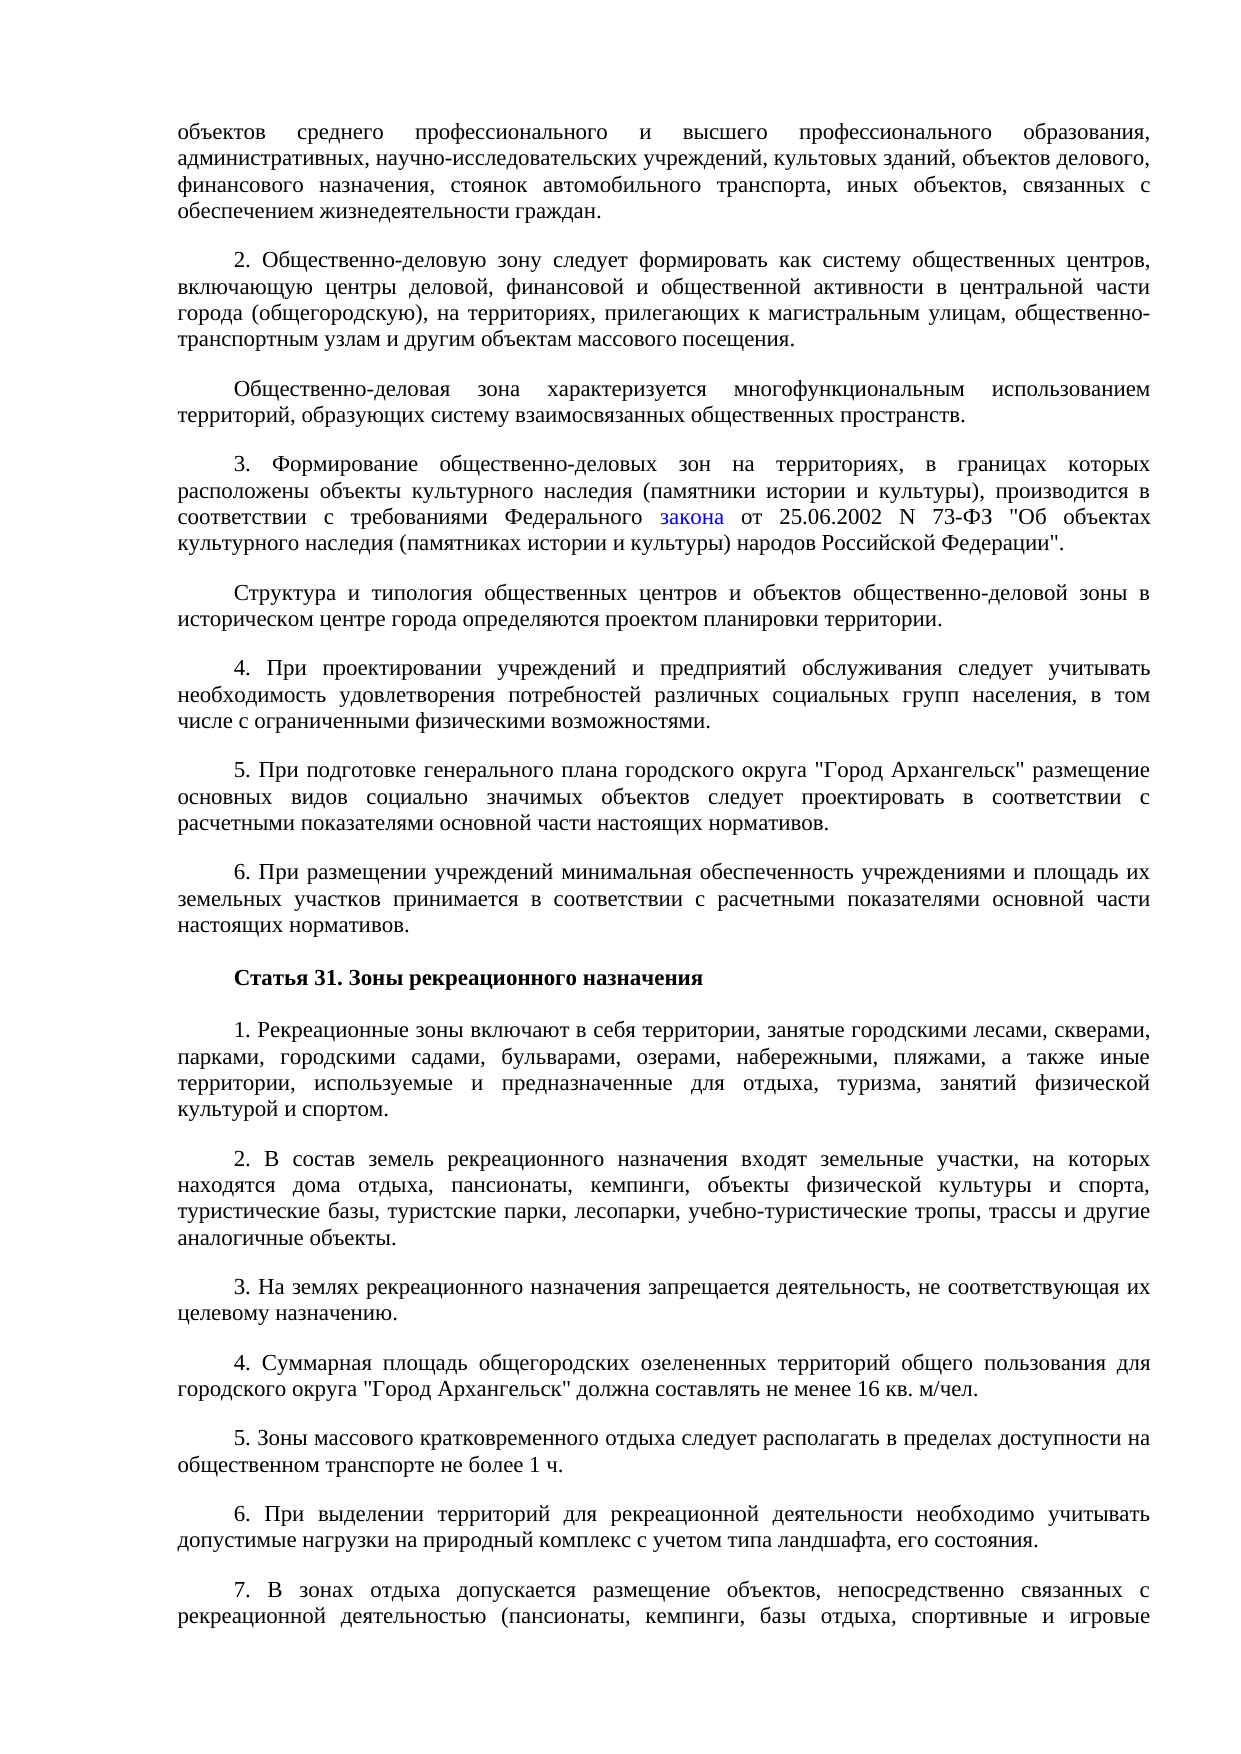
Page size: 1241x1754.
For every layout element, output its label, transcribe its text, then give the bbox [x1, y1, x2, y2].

text 3. Формирование общественно-деловых зон на территориях, в границах которых расположены объекты культурного наследия (памятники истории и культуры), производится в соответствии с требованиями Федерального закона от 25.06.2002 N 73-ФЗ "Об объектах культурного наследия (памятниках истории и культуры) народов Российской Федерации". [177, 450, 1152, 556]
text 3. На землях рекреационного назначения запрещается деятельность, не соответствующая их целевому назначению. [177, 1273, 1152, 1326]
text 5. Зоны массового кратковременного отдыха следует располагать в пределах доступности на общественном транспорте не более 1 ч. [177, 1424, 1152, 1477]
text 2. Общественно-деловую зону следует формировать как систему общественных центров, включающую центры деловой, финансовой и общественной активности в центральной части города (общегородскую), на территориях, прилегающих к магистральным улицам, общественно-транспортным узлам и другим объектам массового посещения. [177, 246, 1152, 352]
text 6. При размещении учреждений минимальная обеспеченность учреждениями и площадь их земельных участков принимается в соответствии с расчетными показателями основной части настоящих нормативов. [177, 858, 1152, 937]
text Структура и типология общественных центров и объектов общественно-деловой зоны в историческом центре города определяются проектом планировки территории. [177, 579, 1152, 631]
text 2. В состав земель рекреационного назначения входят земельные участки, на которых находятся дома отдыха, пансионаты, кемпинги, объекты физической культуры и спорта, туристические базы, туристские парки, лесопарки, учебно-туристические тропы, трассы и другие аналогичные объекты. [177, 1145, 1152, 1250]
title Статья 31. Зоны рекреационного назначения [177, 964, 1152, 990]
text 4. При проектировании учреждений и предприятий обслуживания следует учитывать необходимость удовлетворения потребностей различных социальных групп населения, в том числе с ограниченными физическими возможностями. [177, 654, 1152, 733]
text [177, 118, 1152, 223]
text 6. При выделении территорий для рекреационной деятельности необходимо учитывать допустимые нагрузки на природный комплекс с учетом типа ландшафта, его состояния. [177, 1500, 1152, 1553]
text 5. При подготовке генерального плана городского округа "Город Архангельск" размещение основных видов социально значимых объектов следует проектировать в соответствии с расчетными показателями основной части настоящих нормативов. [177, 756, 1152, 835]
text 1. Рекреационные зоны включают в себя территории, занятые городскими лесами, скверами, парками, городскими садами, бульварами, озерами, набережными, пляжами, а также иные территории, используемые и предназначенные для отдыха, туризма, занятий физической культурой и спортом. [177, 1016, 1152, 1122]
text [177, 1576, 1152, 1628]
text 4. Суммарная площадь общегородских озелененных территорий общего пользования для городского округа "Город Архангельск" должна составлять не менее 16 кв. м/чел. [177, 1349, 1152, 1401]
text Общественно-деловая зона характеризуется многофункциональным использованием территорий, образующих систему взаимосвязанных общественных пространств. [177, 375, 1152, 427]
